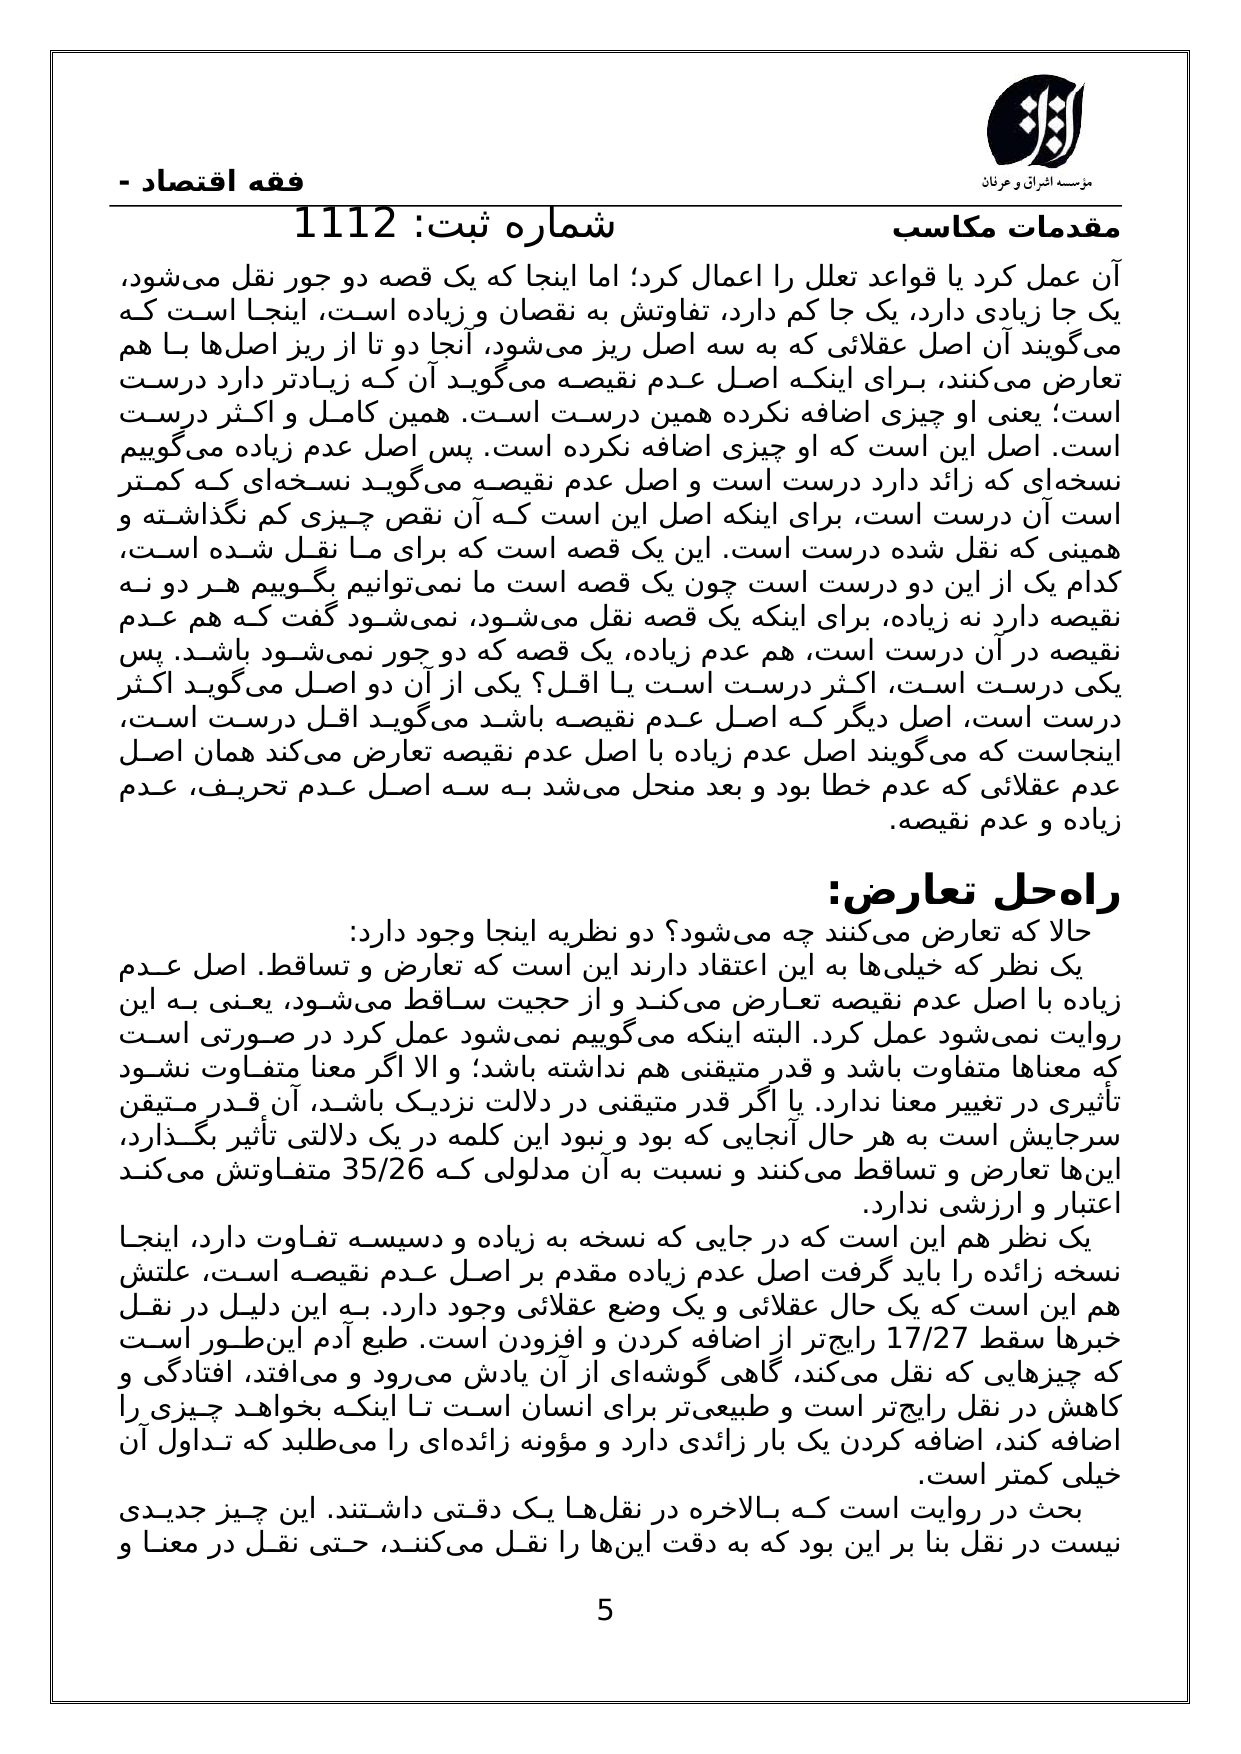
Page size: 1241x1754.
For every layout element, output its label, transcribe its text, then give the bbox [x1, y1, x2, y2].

picture [978, 73, 1093, 192]
text یک نظر هم این است که در جایی که نسخه به زیاده و دسیسه تفاوت دارد، اینجا نسخه زائده را باید گرفت اصل عدم زیاده مقدم بر اصل عدم نقیصه است، علتش هم این است که یک حال عقلائی و یک وضع عقلائی وجود دارد. به این دلیل در نقل خبرها سقط 17/27 رایج‌تر از اضافه کردن و افزودن است. طبع آدم این‌طور است که چیزهایی که نقل می‌کند، گاهی گوشه‌ای از آن یادش می‌رود و می‌افتد، افتادگی و کاهش در نقل رایج‌تر است و طبیعی‌تر برای انسان است تا اینکه بخواهد چیزی را اضافه کند، اضافه کردن یک بار زائدی دارد و مؤونه زائده‌ای را می‌طلبد که تداول آن خیلی کمتر است. [118, 1220, 1122, 1492]
text حالا که تعارض می‌کنند چه می‌شود؟ دو نظریه اینجا وجود دارد: [118, 914, 1122, 948]
subtitle راه‌حل تعارض: [118, 866, 1122, 914]
text یک نظر که خیلی‌ها به این اعتقاد دارند این است که تعارض و تساقط. اصل عدم زیاده با اصل عدم نقیصه تعارض می‌کند و از حجیت ساقط می‌شود، یعنی به این روایت نمی‌شود عمل کرد. البته اینکه می‌گوییم نمی‌شود عمل کرد در صورتی است که معناها متفاوت باشد و قدر متیقنی هم نداشته باشد؛ و الا اگر معنا متفاوت نشود تأثیری در تغییر معنا ندارد. یا اگر قدر متیقنی در دلالت نزدیک باشد، آن ‌قدر متیقن سرجایش است به هر حال آنجایی که بود و نبود این کلمه در یک دلالتی تأثیر بگذارد، این‌ها تعارض و تساقط می‌کنند و نسبت به آن مدلولی که 35/26 متفاوتش می‌کند اعتبار و ارزشی ندارد. [118, 948, 1122, 1220]
